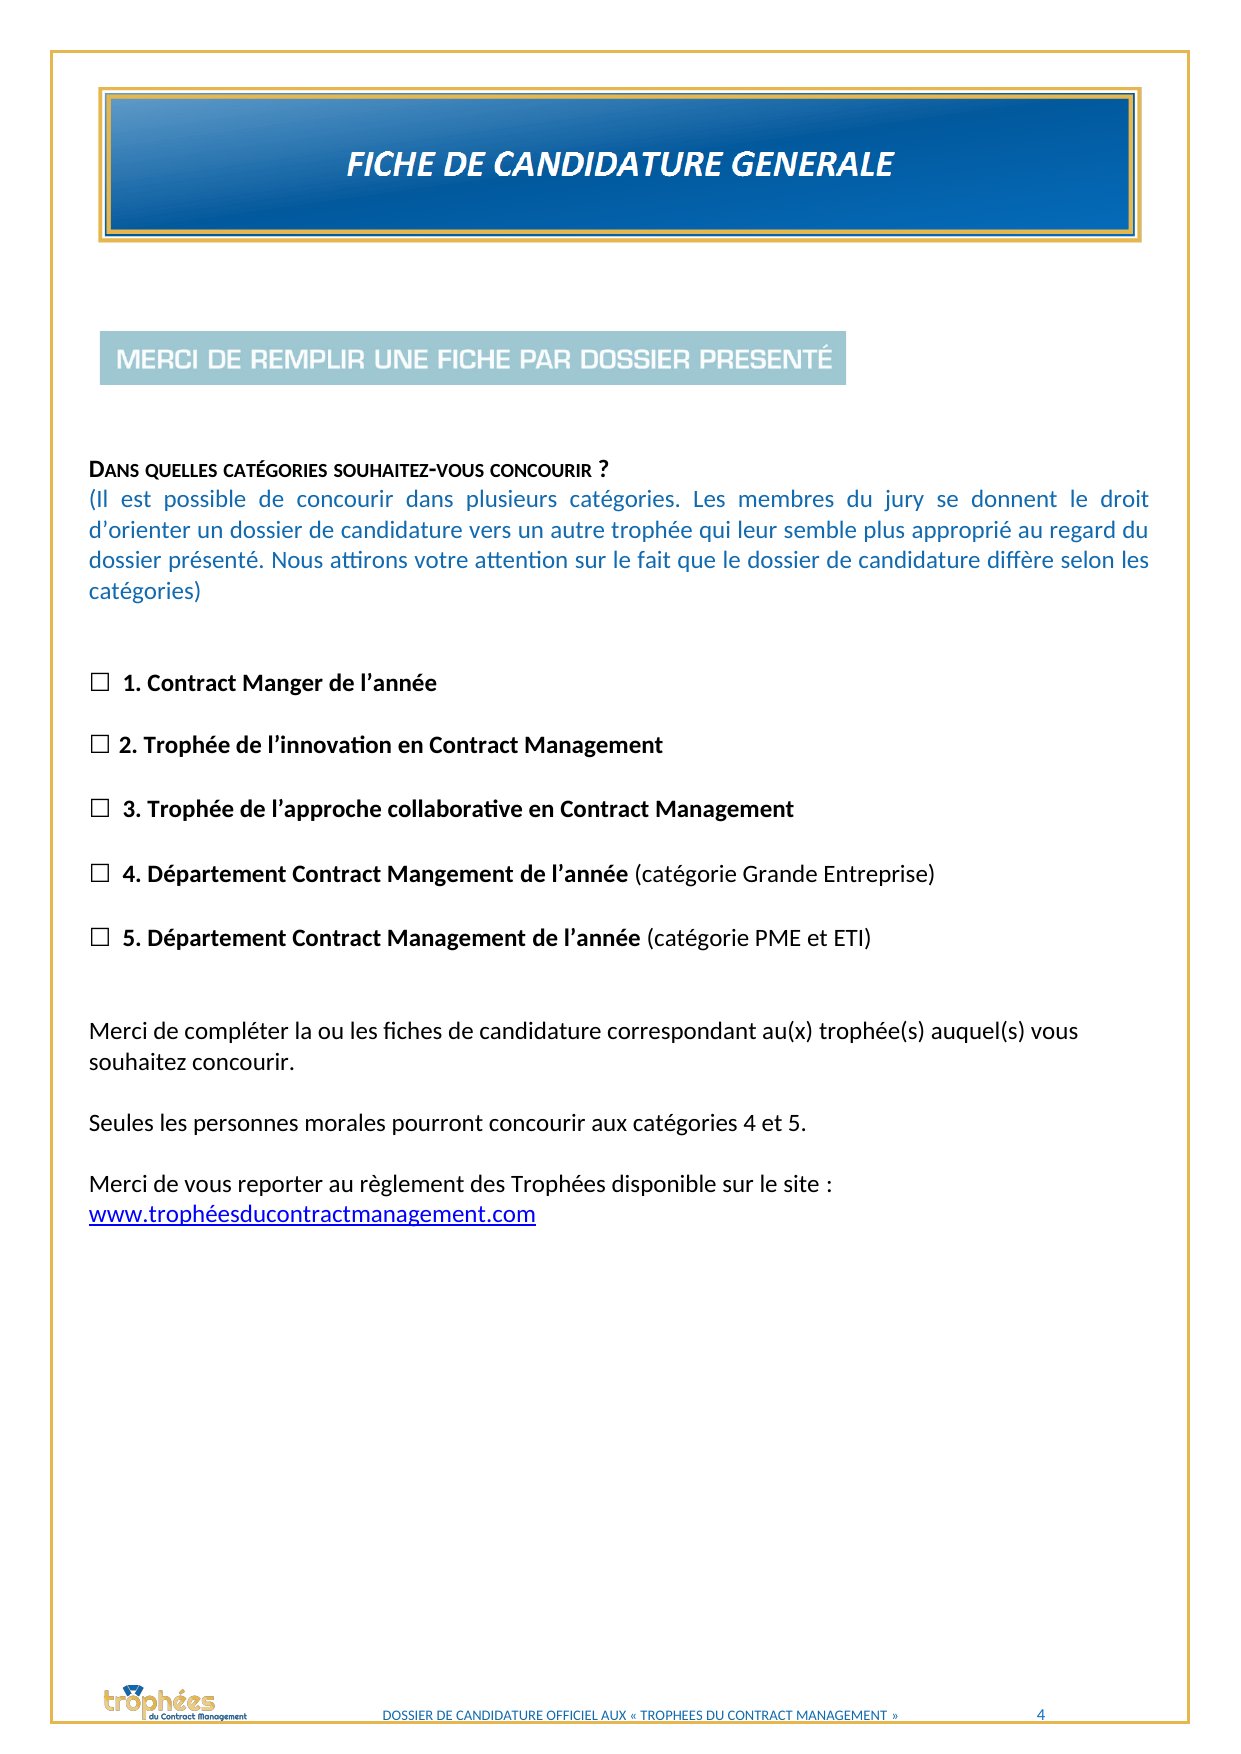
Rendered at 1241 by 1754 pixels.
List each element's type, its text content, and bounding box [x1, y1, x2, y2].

text Seules les personnes morales pourront concourir aux catégories 4 et 5. [89, 1107, 1152, 1137]
picture [98, 87, 1142, 244]
text Merci de vous reporter au règlement des Trophées disponible sur le site : [89, 1168, 1152, 1198]
picture [103, 1685, 247, 1721]
text 3. Trophée de l’approche collaborative en Contract Management [89, 791, 1152, 825]
text Merci de compléter la ou les fiches de candidature correspondant au(x) trophée(s) auquel(s) vous souhaitez concourir. [89, 1015, 1152, 1076]
text www.trophéesducontractmanagement.com [89, 1198, 1152, 1229]
text Dans quelles catégories souhaitez-vous concourir ? [89, 453, 1152, 483]
text (Il est possible de concourir dans plusieurs catégories. Les membres du jury se donnent le droit d’orienter un dossier de candidature vers un autre trophée qui leur semble plus approprié au regard du dossier présenté. Nous attirons votre attention sur le fait que le dossier de candidature diffère selon les catégories) [89, 483, 1152, 606]
text 4. Département Contract Mangement de l’année (catégorie Grande Entreprise) [89, 855, 1152, 889]
text 1. Contract Manger de l’année [89, 664, 1152, 698]
text 2. Trophée de l’innovation en Contract Management [89, 726, 1152, 760]
text 5. Département Contract Management de l’année (catégorie PME et ETI) [89, 920, 1152, 954]
